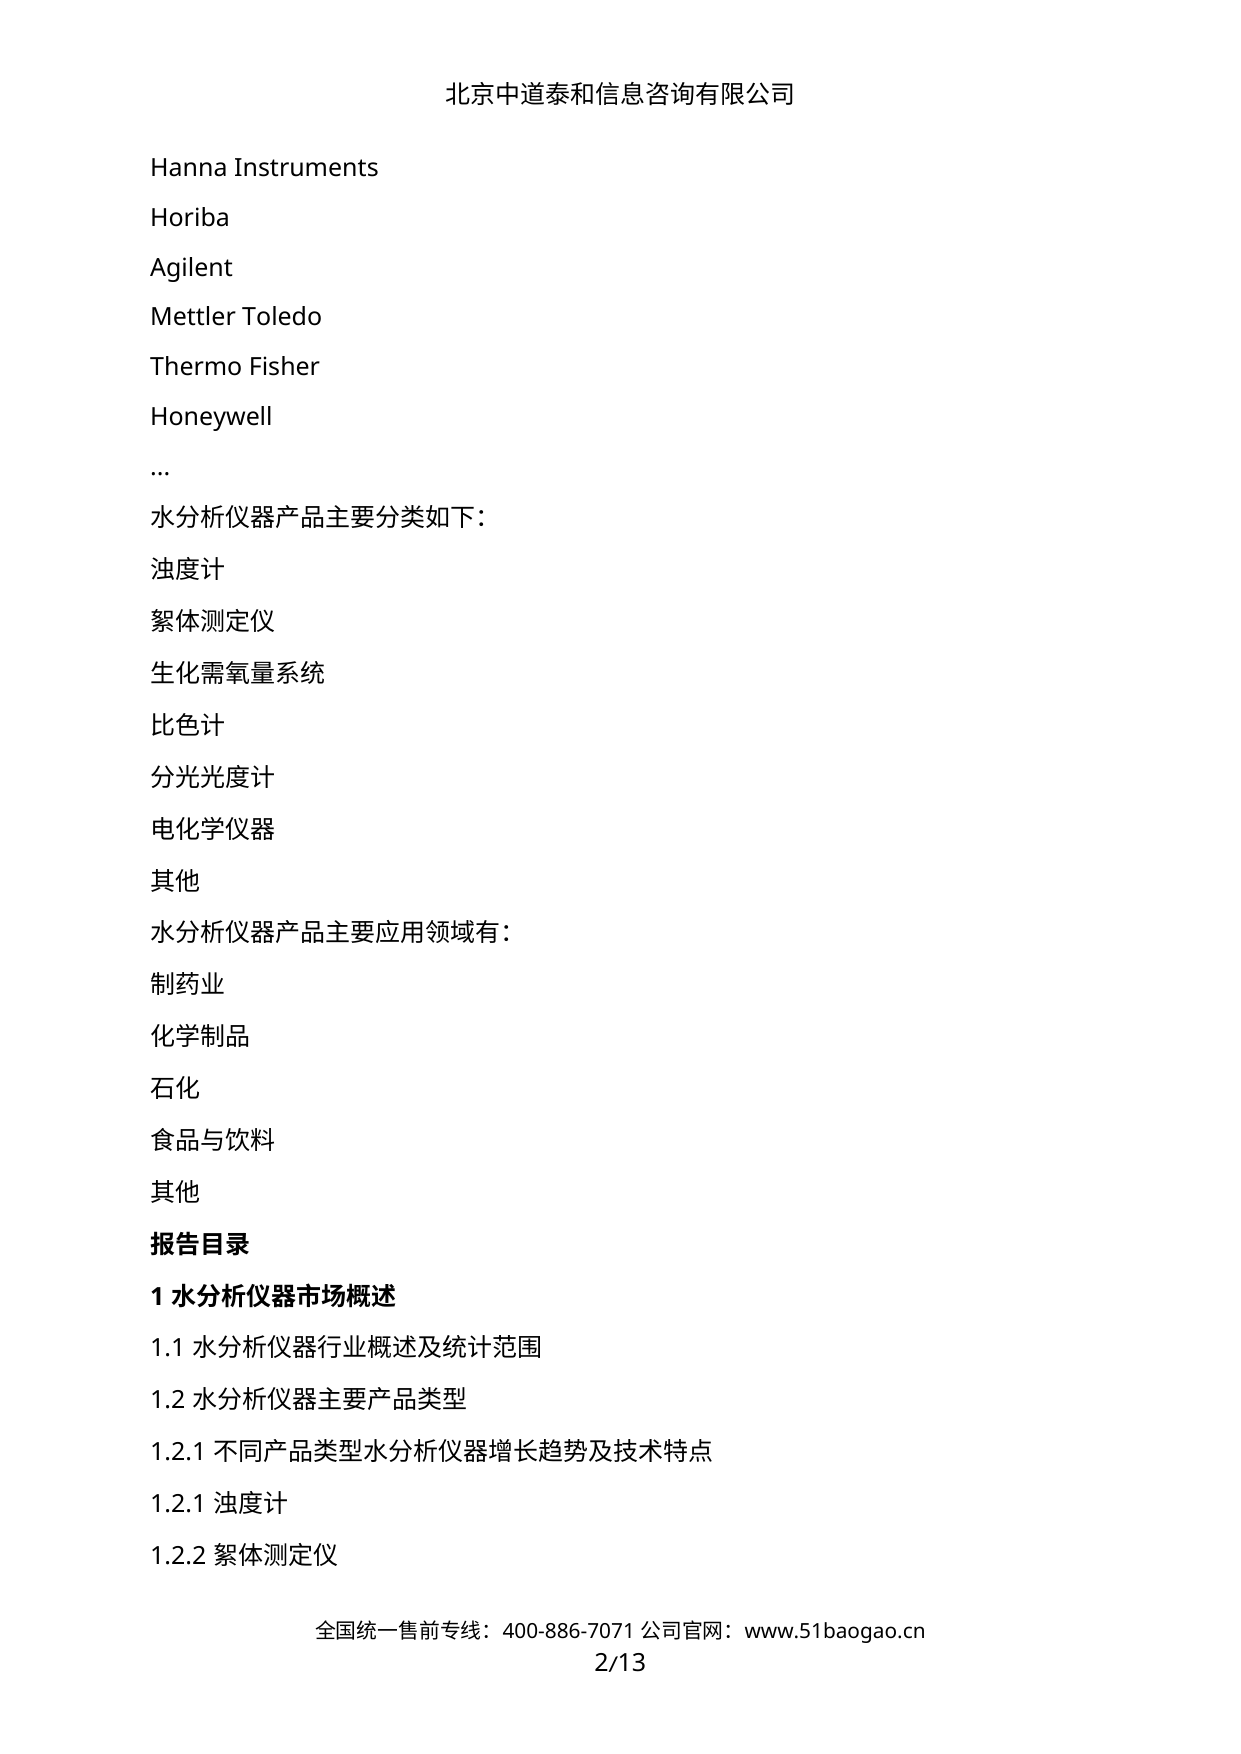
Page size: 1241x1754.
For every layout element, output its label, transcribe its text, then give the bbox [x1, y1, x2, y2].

text 1.2.1 不同产品类型水分析仪器增长趋势及技术特点 [150, 1432, 1090, 1468]
text 水分析仪器产品主要分类如下： [150, 498, 1090, 534]
text 制药业 [150, 965, 1090, 1001]
text Thermo Fisher [150, 349, 1090, 383]
text 其他 [150, 1172, 1090, 1208]
text Honeywell [150, 398, 1090, 432]
text ... [150, 448, 1090, 482]
text 生化需氧量系统 [150, 653, 1090, 690]
text 1.2.1 浊度计 [150, 1483, 1090, 1520]
text 1.2.2 絮体测定仪 [150, 1535, 1090, 1572]
text 1 水分析仪器市场概述 [150, 1276, 1090, 1312]
text 分光光度计 [150, 757, 1090, 793]
text 电化学仪器 [150, 809, 1090, 845]
text Hanna Instruments [150, 150, 1090, 184]
text 化学制品 [150, 1017, 1090, 1053]
text 其他 [150, 861, 1090, 897]
text 1.2 水分析仪器主要产品类型 [150, 1380, 1090, 1416]
text 石化 [150, 1068, 1090, 1105]
text 浊度计 [150, 550, 1090, 586]
text 比色计 [150, 705, 1090, 742]
text 絮体测定仪 [150, 602, 1090, 638]
text Mettler Toledo [150, 299, 1090, 333]
text 1.1 水分析仪器行业概述及统计范围 [150, 1328, 1090, 1364]
text Horiba [150, 200, 1090, 234]
text 报告目录 [150, 1224, 1090, 1260]
text Agilent [150, 249, 1090, 283]
text 水分析仪器产品主要应用领域有： [150, 913, 1090, 949]
text 食品与饮料 [150, 1120, 1090, 1157]
